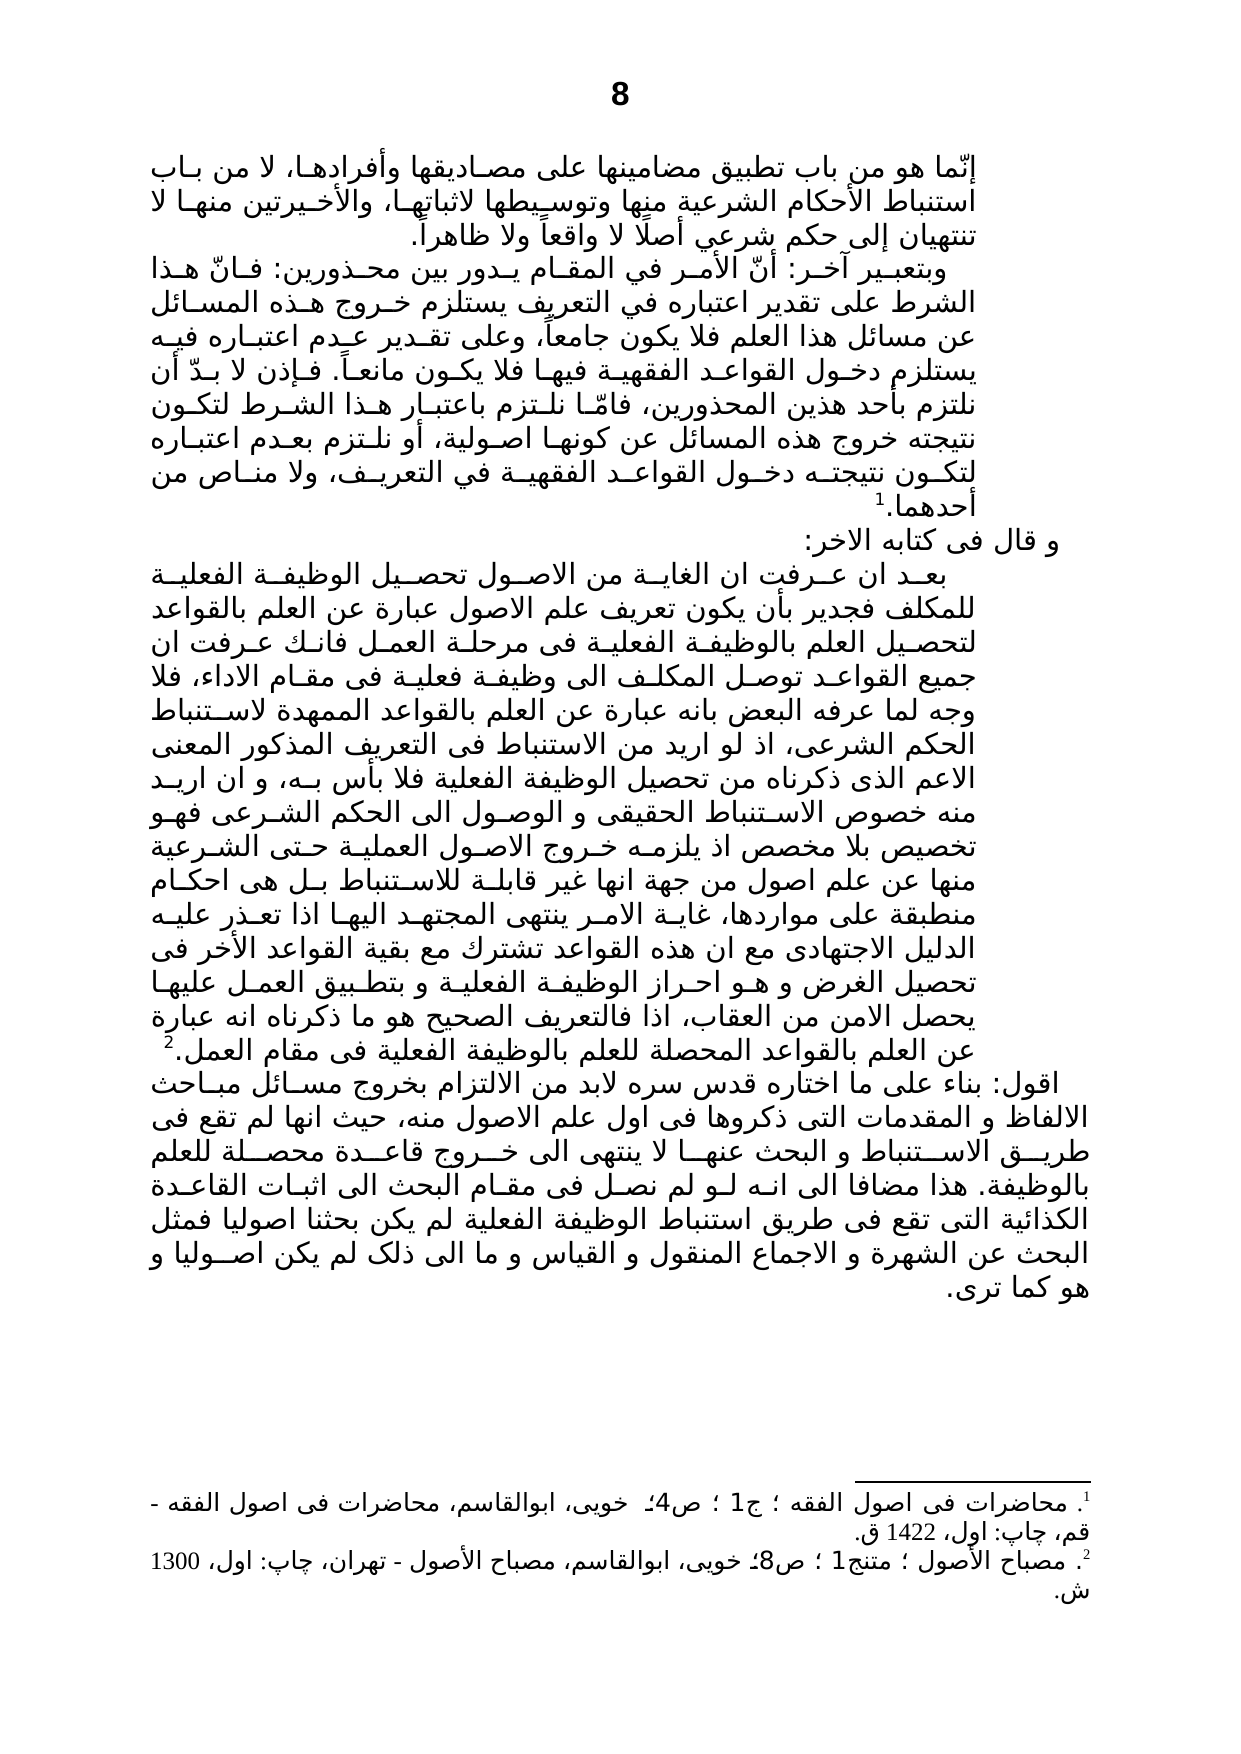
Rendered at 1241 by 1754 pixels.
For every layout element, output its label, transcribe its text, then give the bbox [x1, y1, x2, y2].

text و قال فی کتابه الاخر: [150, 523, 1090, 557]
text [150, 150, 977, 252]
text وبتعبير آخر: أنّ الأمر في المقام يدور بين محذورين: فانّ هذا الشرط على تقدير اعتباره في التعريف يستلزم خروج هذه المسائل عن مسائل هذا العلم فلا يكون جامعاً، وعلى تقدير عدم اعتباره فيه يستلزم دخول القواعد الفقهية فيها فلا يكون مانعاً. فإذن لا بدّ أن نلتزم بأحد هذين المحذورين، فامّا نلتزم باعتبار هذا الشرط لتكون نتيجته خروج هذه المسائل عن كونها اصولية، أو نلتزم بعدم اعتباره لتكون نتيجته دخول القواعد الفقهية في التعريف، ولا مناص من أحدهما. [150, 252, 977, 523]
text بعد ان عرفت ان الغاية من الاصول تحصيل الوظيفة الفعلية للمكلف فجدير بأن يكون تعريف علم الاصول عبارة عن العلم بالقواعد لتحصيل العلم بالوظيفة الفعلية فى مرحلة العمل فانك عرفت ان جميع القواعد توصل المكلف الى وظيفة فعلية فى مقام الاداء، فلا وجه لما عرفه البعض بانه عبارة عن العلم بالقواعد الممهدة لاستنباط الحكم الشرعى، اذ لو اريد من الاستنباط فى التعريف المذكور المعنى الاعم الذى ذكرناه من تحصيل الوظيفة الفعلية فلا بأس به، و ان اريد منه خصوص الاستنباط الحقيقى و الوصول الى الحكم الشرعى فهو تخصيص بلا مخصص اذ يلزمه خروج الاصول العملية حتى الشرعية منها عن علم اصول من جهة انها غير قابلة للاستنباط بل هى احكام منطبقة على مواردها، غاية الامر ينتهى المجتهد اليها اذا تعذر عليه الدليل الاجتهادى مع ان هذه القواعد تشترك مع بقية القواعد الأخر فى تحصيل الغرض و هو احراز الوظيفة الفعلية و بتطبيق العمل عليها يحصل الامن من العقاب، اذا فالتعريف الصحيح هو ما ذكرناه انه عبارة عن العلم بالقواعد المحصلة للعلم بالوظيفة الفعلية فى مقام العمل. [150, 557, 977, 1067]
text اقول: بناء علی ما اختاره قدس سره لابد من الالتزام بخروج مسائل مباحث الالفاظ و المقدمات التی ذکروها فی اول علم الاصول منه، حیث انها لم تقع فی طریق الاستنباط و البحث عنها لا ینتهی الی خروج قاعدة محصلة للعلم بالوظیفة. هذا مضافا الی انه لو لم نصل فی مقام البحث الی اثبات القاعدة الکذائیة التی تقع فی طریق استنباط الوظیفة الفعلیة لم یکن بحثنا اصولیا فمثل البحث عن الشهرة و الاجماع المنقول و القیاس و ما الی ذلک لم یکن اصولیا و هو کما تری. [150, 1067, 1090, 1304]
